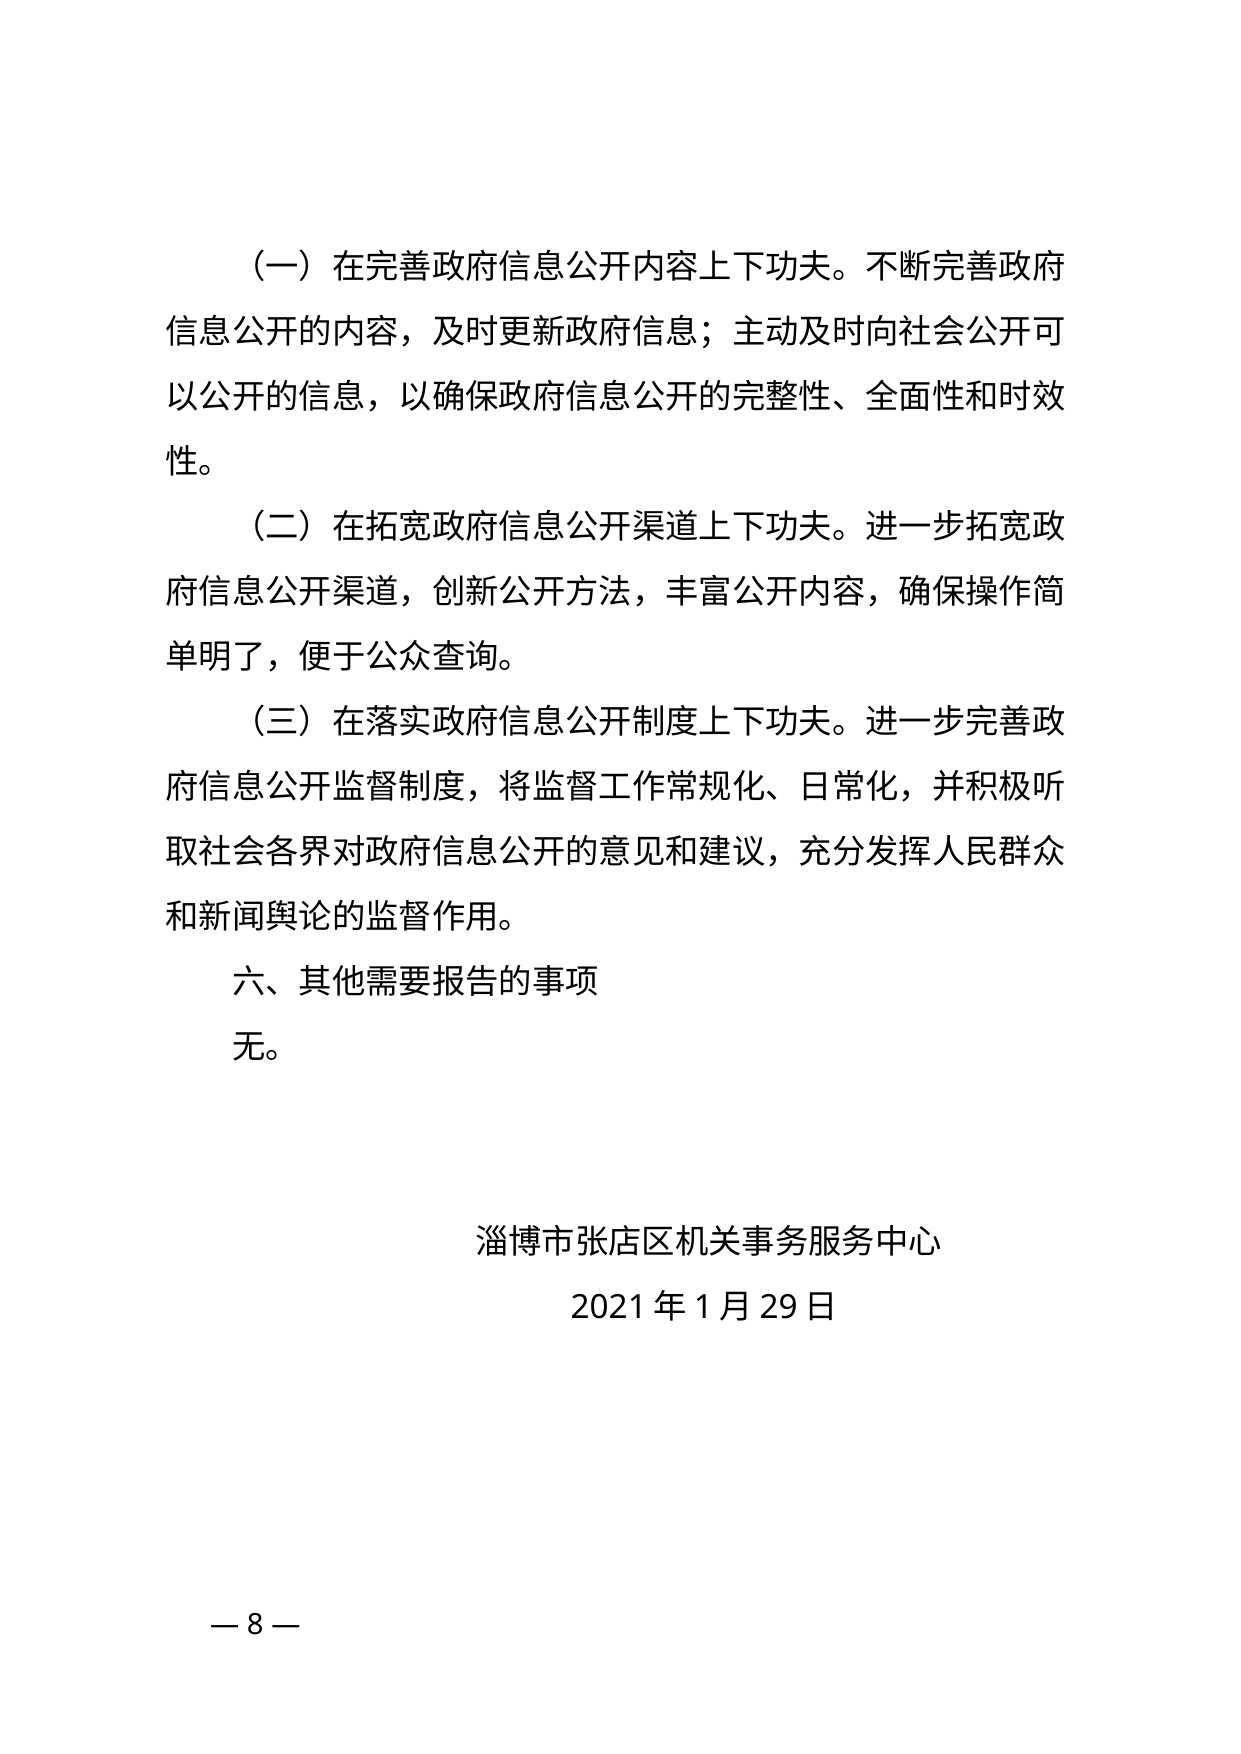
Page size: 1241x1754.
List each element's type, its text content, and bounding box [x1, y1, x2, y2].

text 淄博市张店区机关事务服务中心 [165, 1206, 1087, 1271]
text 六、其他需要报告的事项 [165, 946, 1087, 1011]
text （二）在拓宽政府信息公开渠道上下功夫。进一步拓宽政府信息公开渠道，创新公开方法，丰富公开内容，确保操作简单明了，便于公众查询。 [165, 491, 1087, 686]
text （一）在完善政府信息公开内容上下功夫。不断完善政府信息公开的内容，及时更新政府信息；主动及时向社会公开可以公开的信息，以确保政府信息公开的完整性、全面性和时效性。 [165, 231, 1087, 491]
text 2021年1月29日 [165, 1271, 1087, 1336]
text 无。 [165, 1011, 1087, 1076]
text （三）在落实政府信息公开制度上下功夫。进一步完善政府信息公开监督制度，将监督工作常规化、日常化，并积极听取社会各界对政府信息公开的意见和建议，充分发挥人民群众和新闻舆论的监督作用。 [165, 686, 1087, 946]
